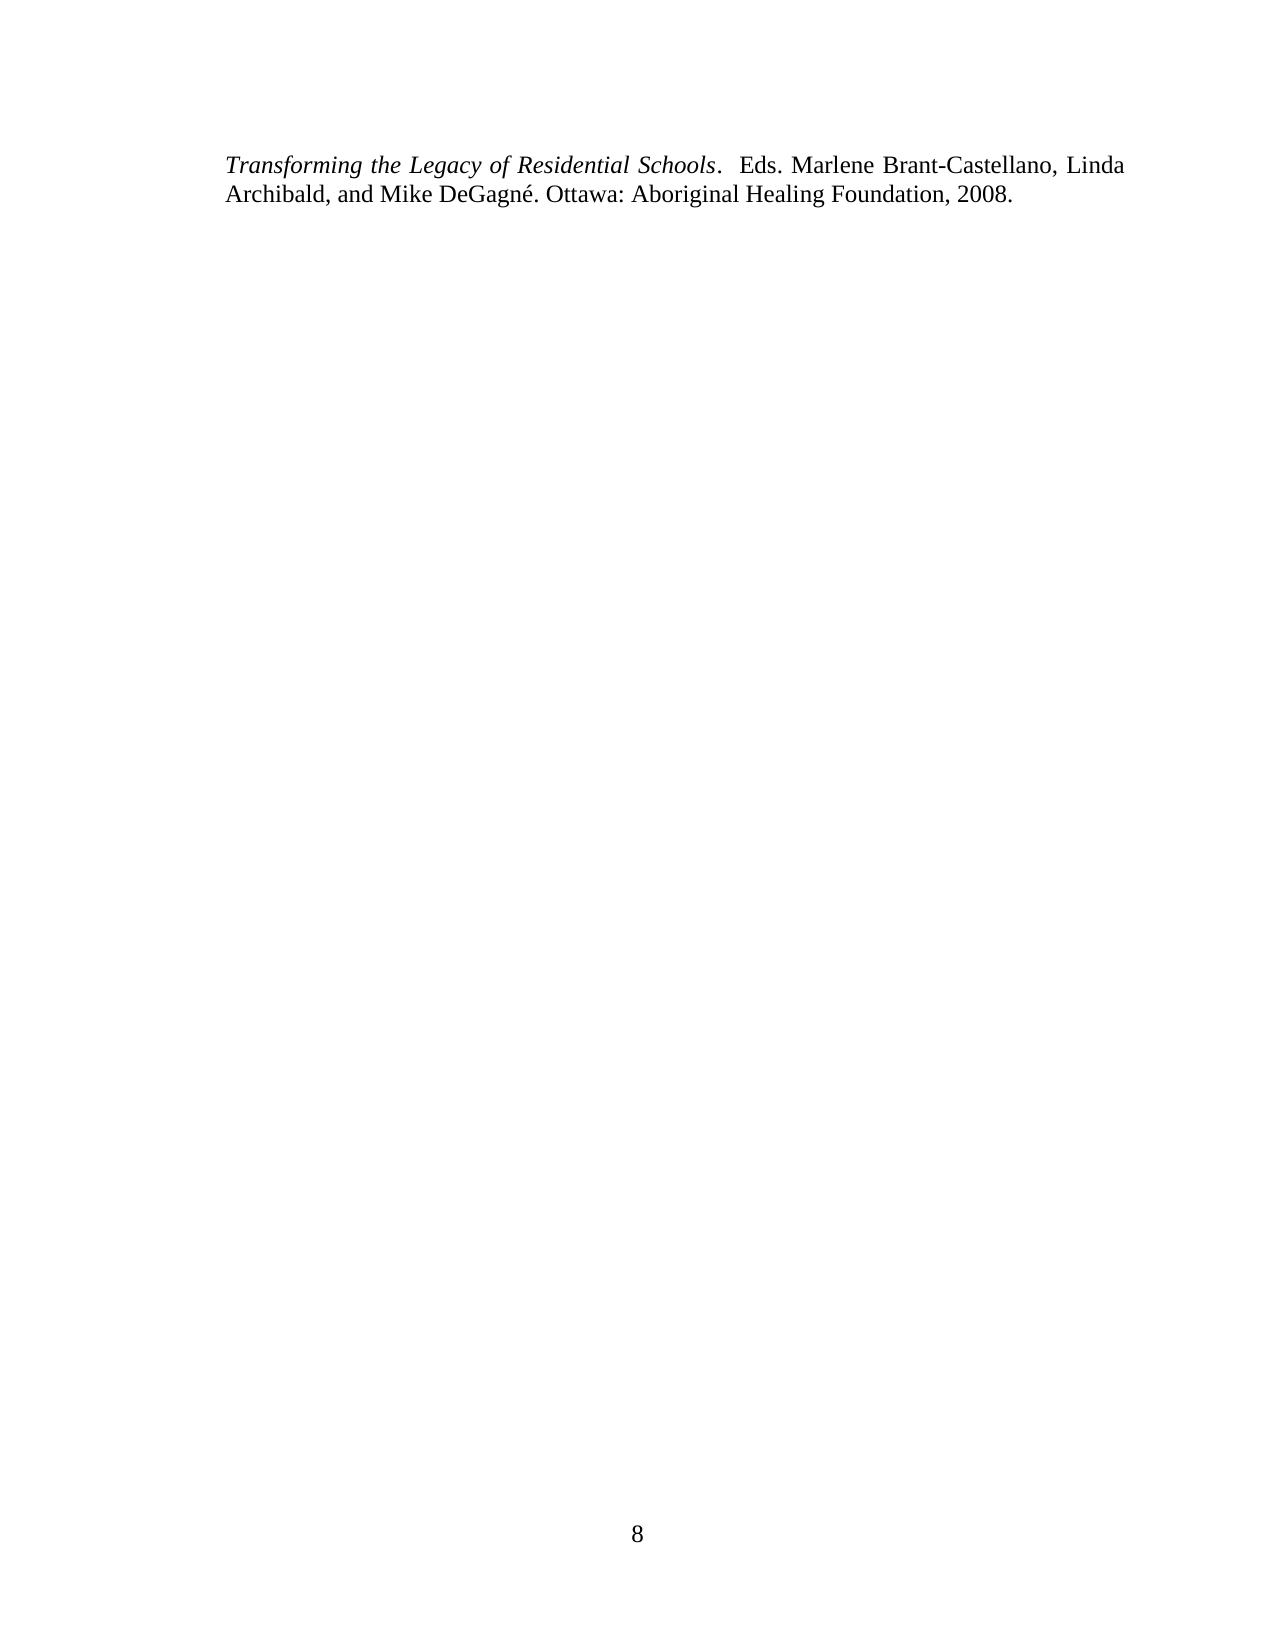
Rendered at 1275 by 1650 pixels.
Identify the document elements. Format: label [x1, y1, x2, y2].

text [225, 150, 1125, 207]
